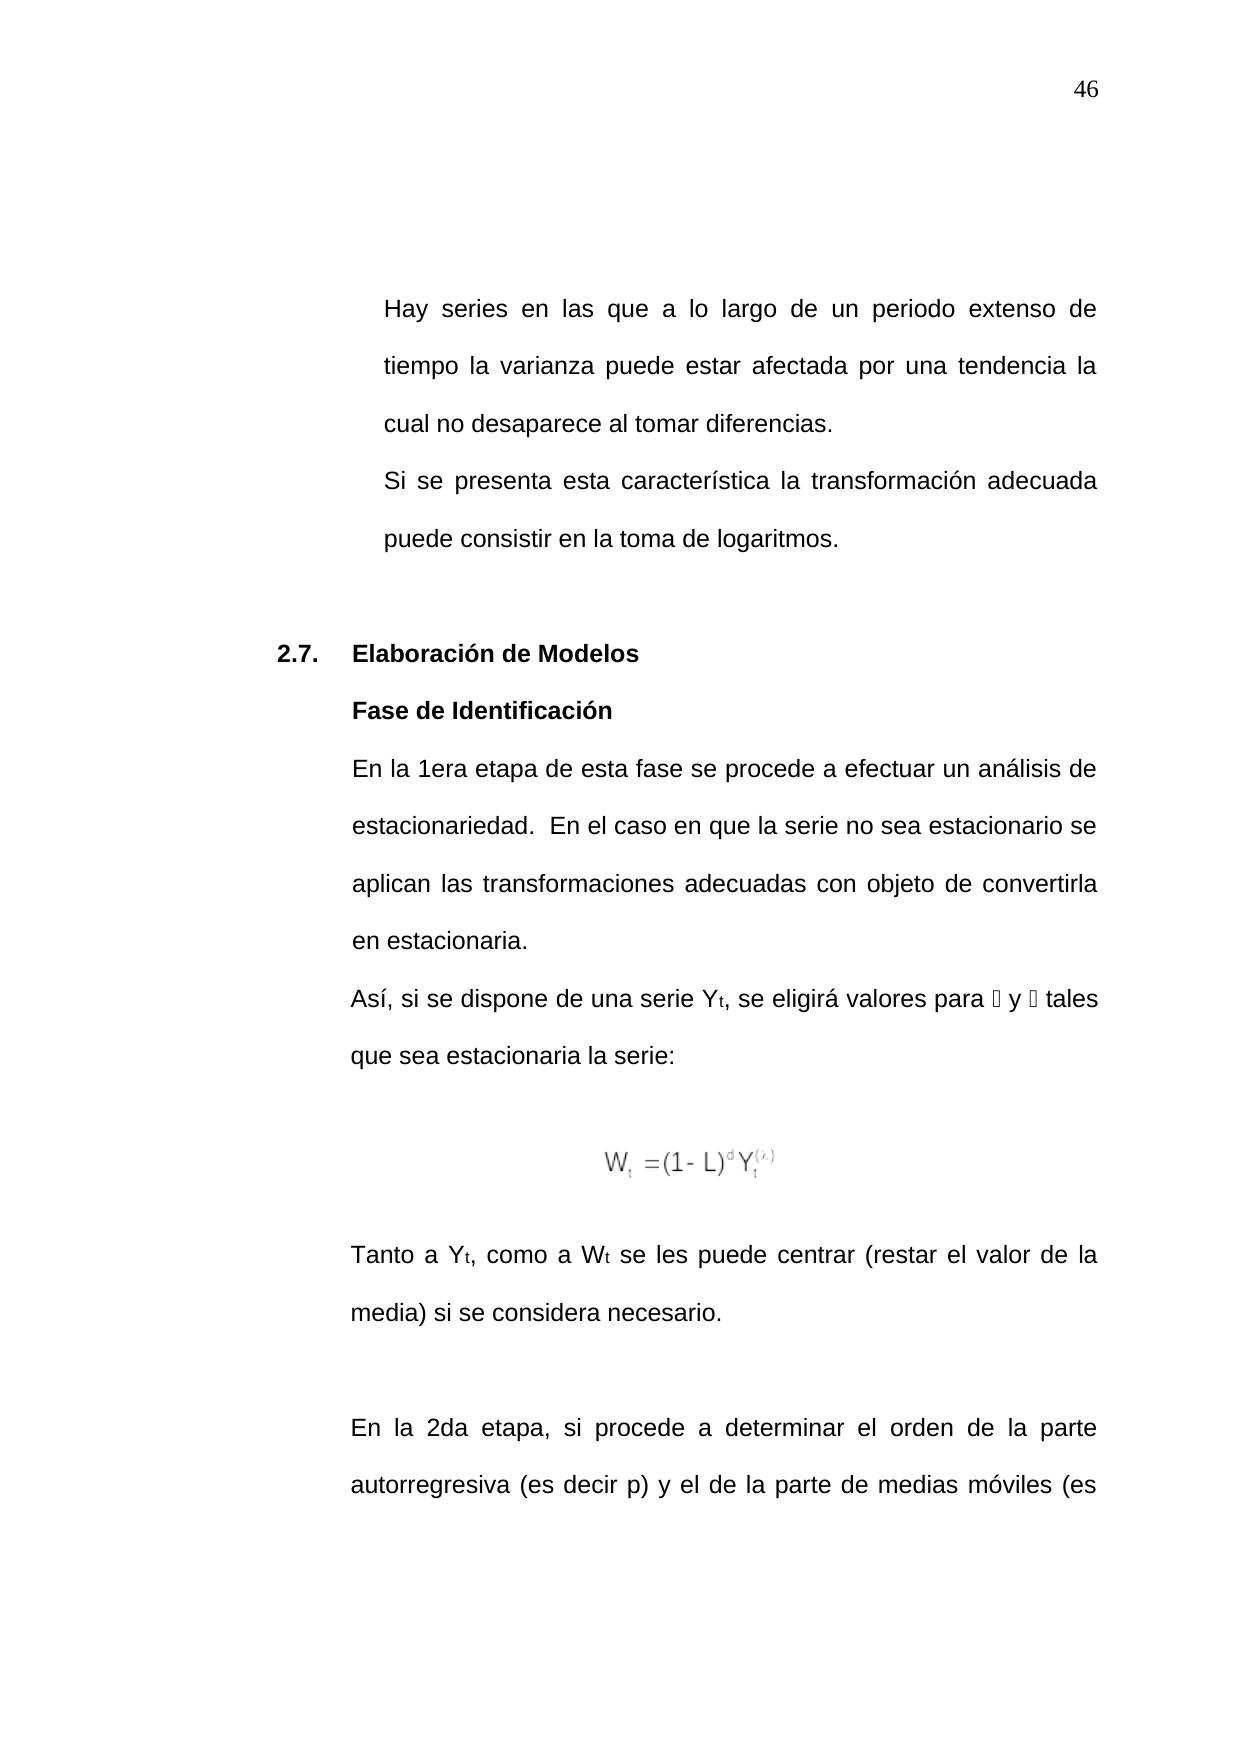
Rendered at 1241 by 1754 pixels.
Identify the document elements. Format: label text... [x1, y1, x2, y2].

text Así, si se dispone de una serie Yt, se eligirá valores para y tales que sea estacionaria la serie: [350, 984, 1098, 1070]
text Si se presenta esta característica la transformación adecuada puede consistir en la toma de logaritmos. [384, 466, 1098, 552]
list Elaboración de Modelos [277, 639, 1098, 667]
text En la 1era etapa de esta fase se procede a efectuar un análisis de estacionariedad. En el caso en que la serie no sea estacionario se aplican las transformaciones adecuadas con objeto de convertirla en estacionaria. [352, 754, 1098, 955]
text Hay series en las que a lo largo de un periodo extenso de tiempo la varianza puede estar afectada por una tendencia la cual no desaparece al tomar diferencias. [384, 294, 1098, 437]
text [350, 1412, 1098, 1499]
text Tanto a Yt, como a Wt se les puede centrar (restar el valor de la media) si se considera necesario. [350, 1156, 1098, 1326]
subtitle Fase de Identificación [278, 696, 1098, 725]
